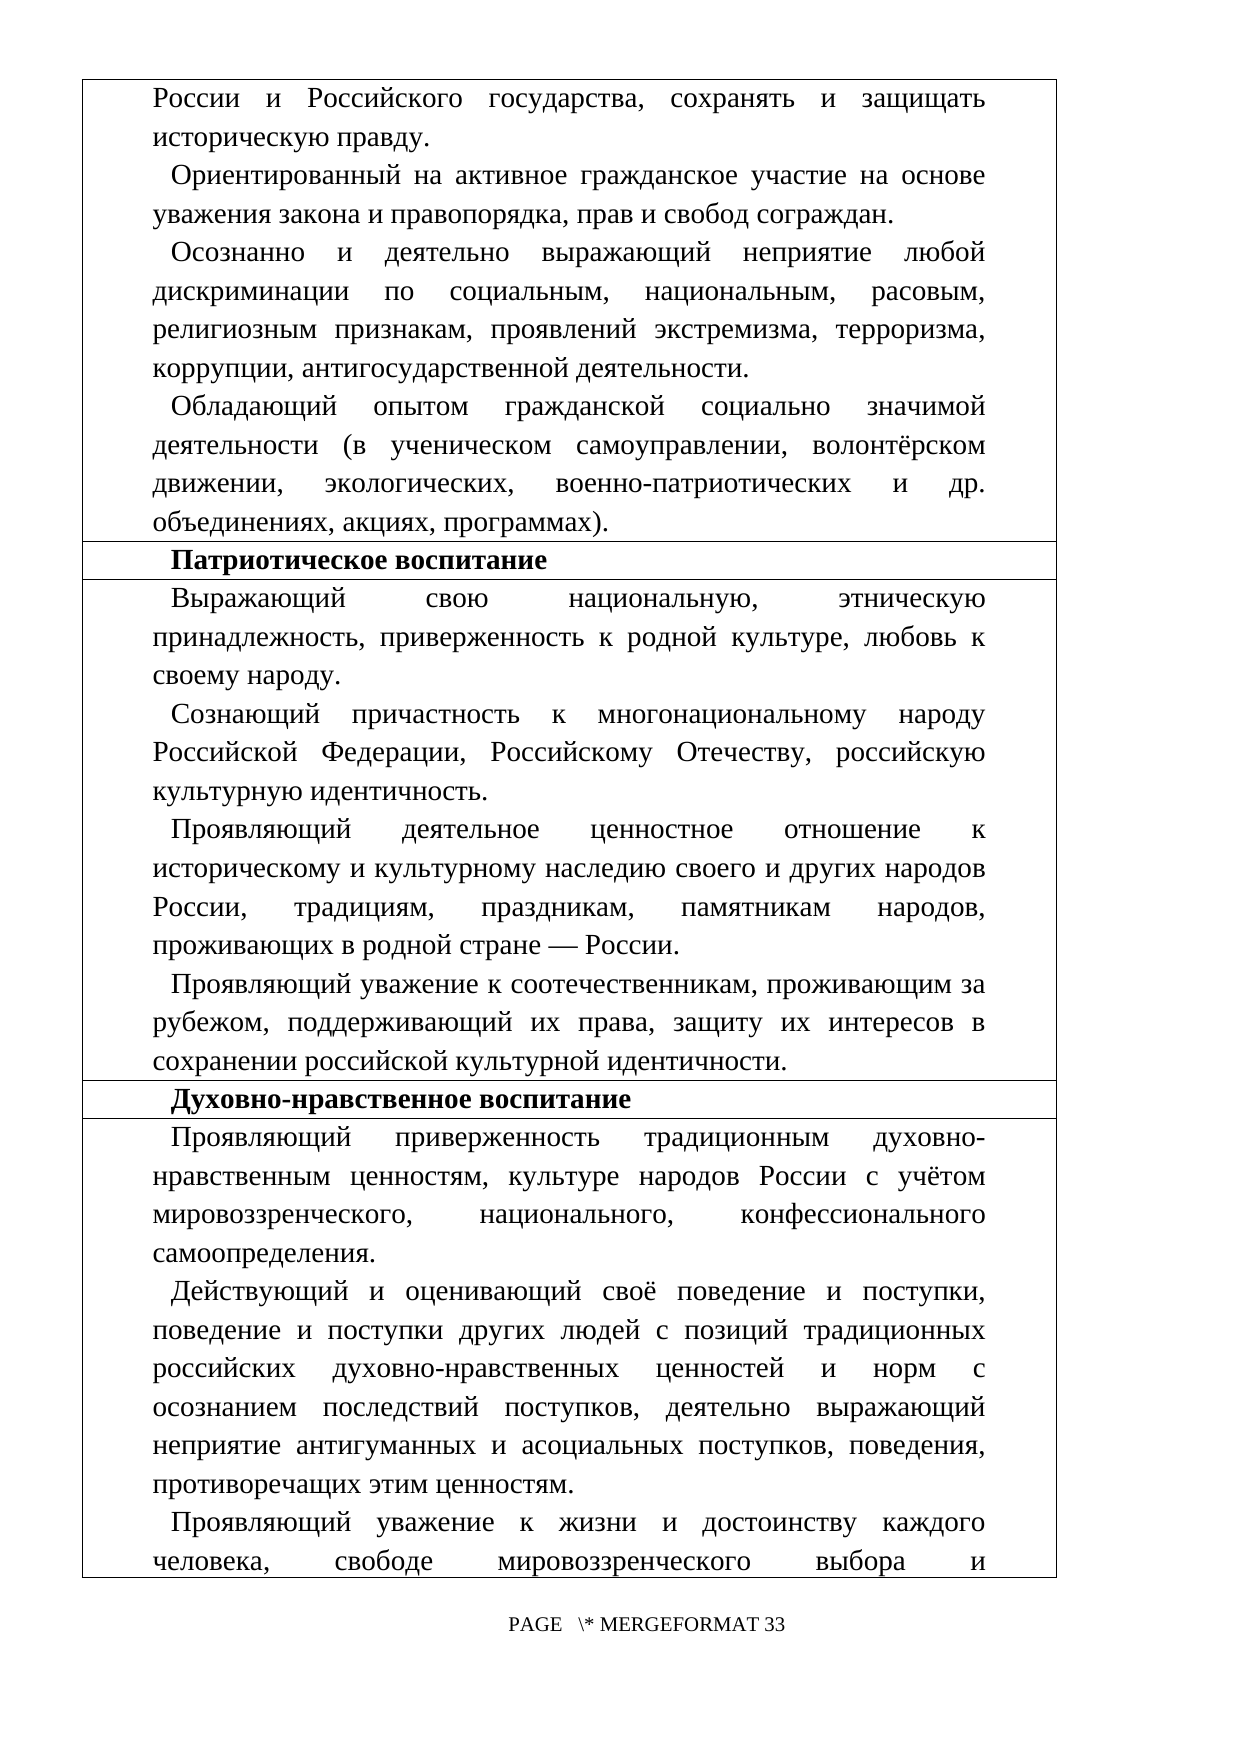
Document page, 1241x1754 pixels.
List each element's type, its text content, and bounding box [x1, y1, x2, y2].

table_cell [83, 80, 1056, 541]
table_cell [83, 1119, 1056, 1577]
table_cell Выражающий свою национальную, этническую принадлежность, приверженность к родной культуре, любовь к своему народу. Сознающий причастность к многонациональному народу Российской Федерации, Российскому Отечеству, российскую культурную идентичность. Проявляющий деятельное ценностное отношение к историческому и культурному наследию своего и других народов России, традициям, праздникам, памятникам народов, проживающих в родной стране — России. Проявляющий уважение к соотечественникам, проживающим за рубежом, поддерживающий их права, защиту их интересов в сохранении российской культурной идентичности. [83, 580, 1056, 1080]
table_cell Духовно-нравственное воспитание [83, 1081, 1056, 1118]
table_cell Патриотическое воспитание [83, 542, 1056, 579]
